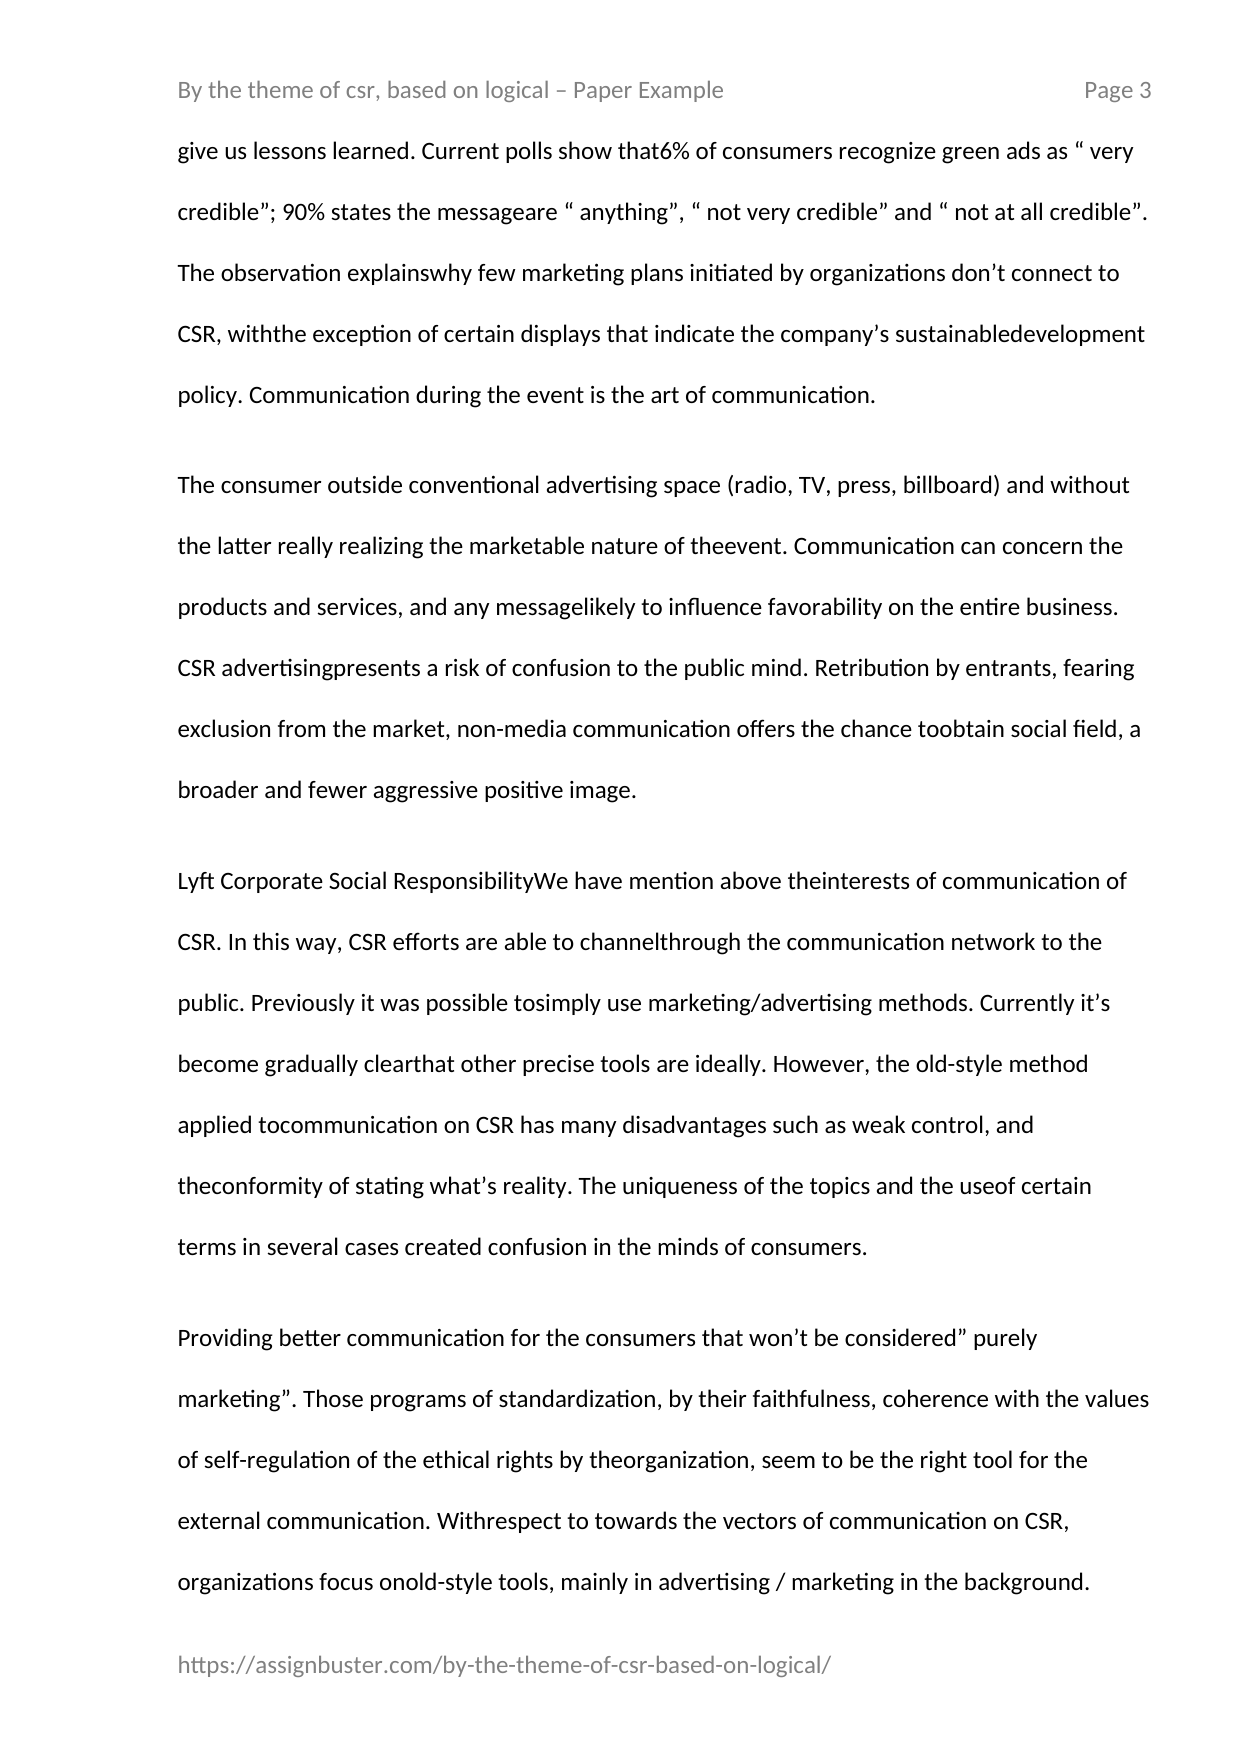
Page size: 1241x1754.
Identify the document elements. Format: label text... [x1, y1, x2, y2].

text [177, 1322, 1152, 1597]
text The consumer outside conventional advertising space (radio, TV, press, billboard) and without the latter really realizing the marketable nature of theevent. Communication can concern the products and services, and any messagelikely to influence favorability on the entire business. CSR advertisingpresents a risk of confusion to the public mind. Retribution by entrants, fearing exclusion from the market, non-media communication offers the chance toobtain social field, a broader and fewer aggressive positive image. [177, 469, 1152, 805]
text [177, 135, 1152, 409]
text Lyft Corporate Social ResponsibilityWe have mention above theinterests of communication of CSR. In this way, CSR efforts are able to channelthrough the communication network to the public. Previously it was possible tosimply use marketing/advertising methods. Currently it’s become gradually clearthat other precise tools are ideally. However, the old-style method applied tocommunication on CSR has many disadvantages such as weak control, and theconformity of stating what’s reality. The uniqueness of the topics and the useof certain terms in several cases created confusion in the minds of consumers. [177, 865, 1152, 1262]
